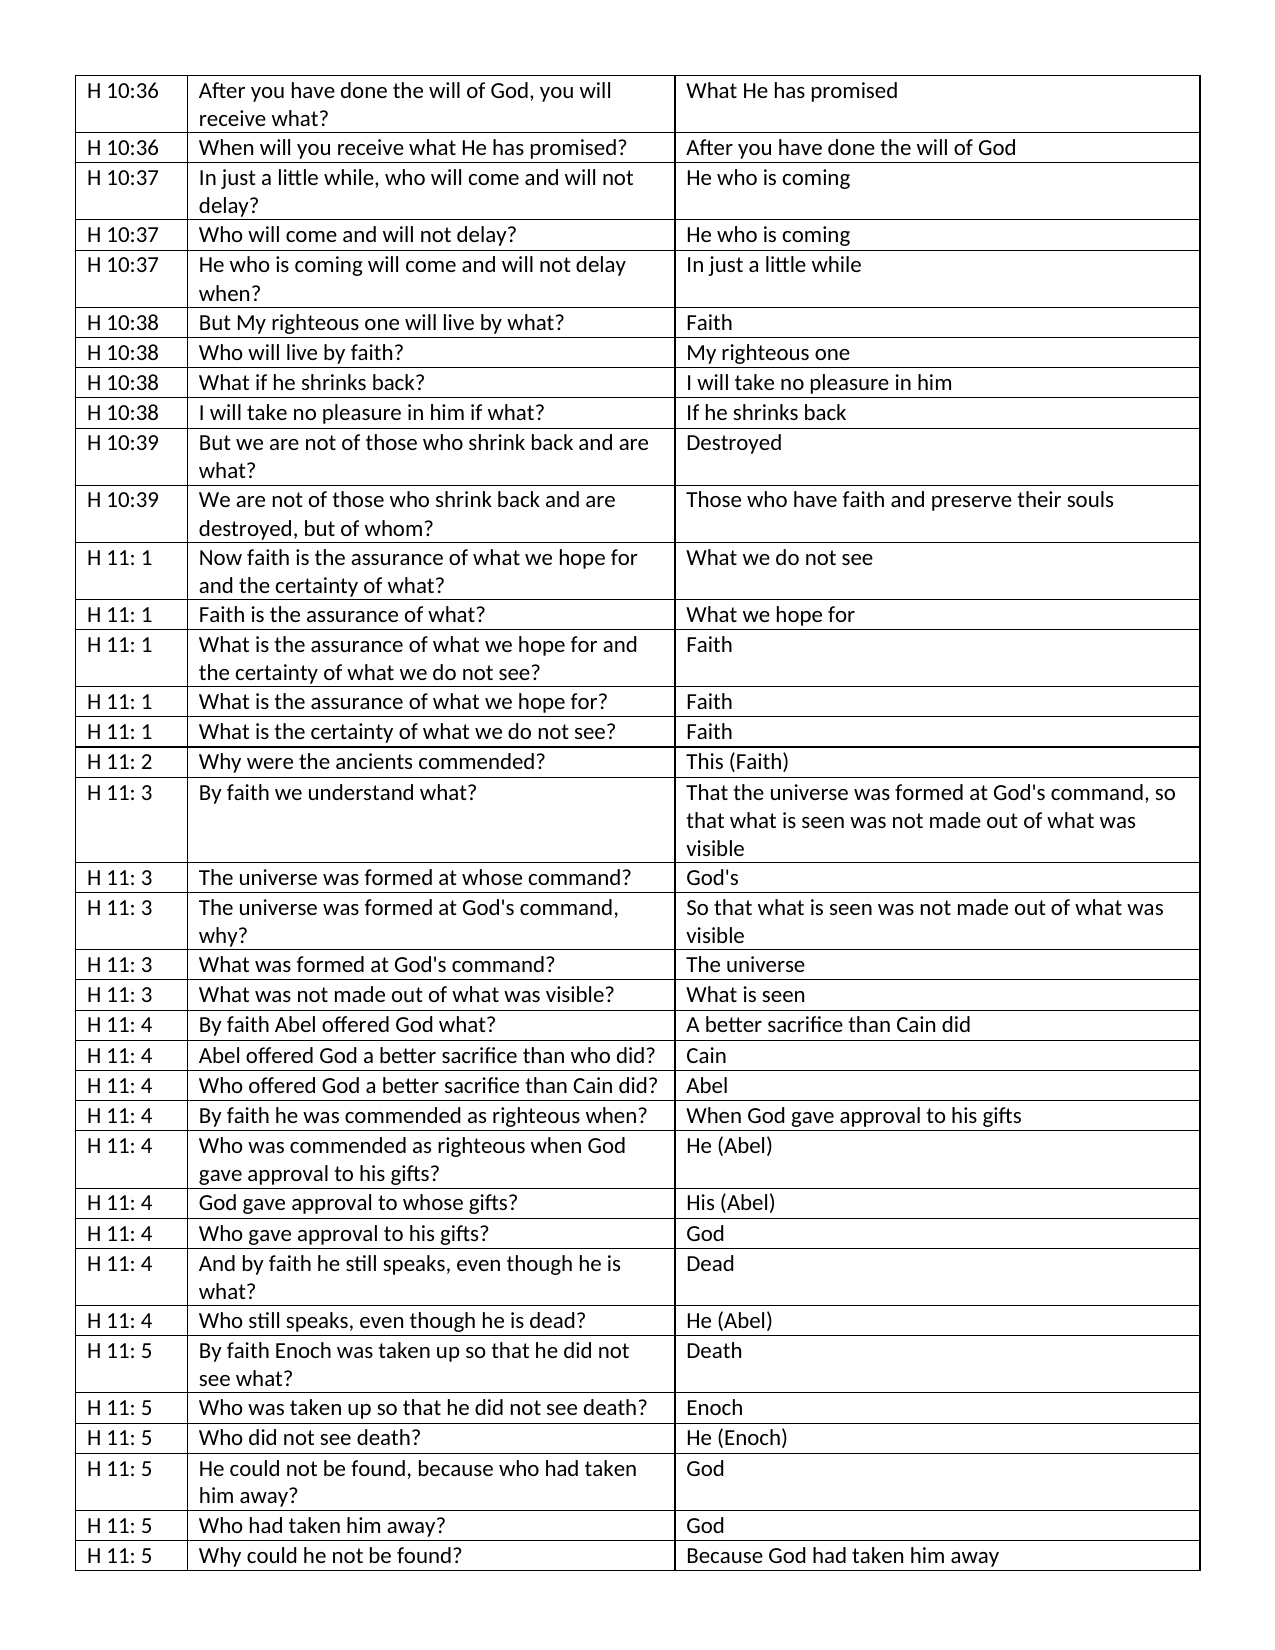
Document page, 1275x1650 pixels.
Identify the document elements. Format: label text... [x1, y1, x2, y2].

table_cell What we hope for [676, 600, 1199, 629]
table_cell Abel offered God a better sacrifice than who did? [188, 1041, 674, 1070]
table_cell If he shrinks back [676, 398, 1199, 427]
table_cell What if he shrinks back? [188, 368, 674, 397]
table_cell By faith we understand what? [188, 778, 674, 862]
table_cell H 10:37 [76, 220, 187, 249]
table_cell Who had taken him away? [188, 1511, 674, 1540]
table_cell After you have done the will of God, you will receive what? [188, 76, 674, 132]
table_cell By faith he was commended as righteous when? [188, 1101, 674, 1130]
table_cell God gave approval to whose gifts? [188, 1189, 674, 1218]
table_cell H 11: 3 [76, 778, 187, 862]
table_cell H 11: 4 [76, 1249, 187, 1305]
table_cell H 10:37 [76, 163, 187, 219]
table_cell Destroyed [676, 429, 1199, 484]
table_cell Who gave approval to his gifts? [188, 1219, 674, 1248]
table_cell H 11: 3 [76, 863, 187, 892]
table_cell Enoch [676, 1393, 1199, 1422]
table_cell The universe was formed at whose command? [188, 863, 674, 892]
table_cell H 11: 3 [76, 980, 187, 1009]
table_cell H 11: 1 [76, 717, 187, 746]
table_cell Cain [676, 1041, 1199, 1070]
table_cell But My righteous one will live by what? [188, 308, 674, 337]
table_cell When will you receive what He has promised? [188, 133, 674, 162]
table_cell Faith [676, 687, 1199, 716]
table_cell H 10:38 [76, 398, 187, 427]
table_cell What He has promised [676, 76, 1199, 132]
table_cell God [676, 1219, 1199, 1248]
table_cell God [676, 1511, 1199, 1540]
table_cell H 11: 1 [76, 543, 187, 599]
table_cell He who is coming [676, 220, 1199, 249]
table_cell H 11: 5 [76, 1511, 187, 1540]
table_cell H 10:38 [76, 338, 187, 367]
table_cell H 11: 4 [76, 1189, 187, 1218]
table_cell Who will live by faith? [188, 338, 674, 367]
table_cell In just a little while [676, 251, 1199, 307]
table_cell He (Enoch) [676, 1424, 1199, 1453]
table_cell Faith [676, 308, 1199, 337]
table_cell H 10:37 [76, 251, 187, 307]
table_cell What we do not see [676, 543, 1199, 599]
table_cell God's [676, 863, 1199, 892]
table_cell Death [676, 1336, 1199, 1392]
table_cell H 10:39 [76, 429, 187, 484]
table_cell Faith [676, 630, 1199, 686]
table_cell He (Abel) [676, 1306, 1199, 1335]
table_cell Who was taken up so that he did not see death? [188, 1393, 674, 1422]
table_cell In just a little while, who will come and will not delay? [188, 163, 674, 219]
table_cell H 10:38 [76, 368, 187, 397]
table_cell H 11: 5 [76, 1393, 187, 1422]
table_cell What is the assurance of what we hope for? [188, 687, 674, 716]
table_cell A better sacrifice than Cain did [676, 1011, 1199, 1040]
table_cell H 11: 5 [76, 1336, 187, 1392]
table_cell Faith is the assurance of what? [188, 600, 674, 629]
table_cell H 11: 4 [76, 1131, 187, 1187]
table_cell After you have done the will of God [676, 133, 1199, 162]
table_cell What is seen [676, 980, 1199, 1009]
table_cell H 11: 4 [76, 1306, 187, 1335]
table_cell H 11: 1 [76, 630, 187, 686]
table_cell What is the certainty of what we do not see? [188, 717, 674, 746]
table_cell Who did not see death? [188, 1424, 674, 1453]
table_cell He (Abel) [676, 1131, 1199, 1187]
table_cell The universe [676, 950, 1199, 979]
table_cell I will take no pleasure in him [676, 368, 1199, 397]
table_cell He who is coming [676, 163, 1199, 219]
table_cell Why could he not be found? [188, 1541, 674, 1570]
table_cell But we are not of those who shrink back and are what? [188, 429, 674, 484]
table_cell H 11: 4 [76, 1071, 187, 1100]
table_cell H 11: 4 [76, 1041, 187, 1070]
table_cell That the universe was formed at God's command, so that what is seen was not made out of what was visible [676, 778, 1199, 862]
table_cell H 11: 5 [76, 1454, 187, 1510]
table_cell And by faith he still speaks, even though he is what? [188, 1249, 674, 1305]
table_cell H 11: 3 [76, 893, 187, 949]
table_cell My righteous one [676, 338, 1199, 367]
table_cell Dead [676, 1249, 1199, 1305]
table_cell Faith [676, 717, 1199, 746]
table_cell When God gave approval to his gifts [676, 1101, 1199, 1130]
table_cell H 11: 1 [76, 687, 187, 716]
table_cell Those who have faith and preserve their souls [676, 486, 1199, 542]
table_cell H 10:36 [76, 133, 187, 162]
table_cell He who is coming will come and will not delay when? [188, 251, 674, 307]
table_cell What was not made out of what was visible? [188, 980, 674, 1009]
table_cell Because God had taken him away [676, 1541, 1199, 1570]
table_cell He could not be found, because who had taken him away? [188, 1454, 674, 1510]
table_cell H 11: 4 [76, 1101, 187, 1130]
table_cell God [676, 1454, 1199, 1510]
table_cell H 11: 4 [76, 1011, 187, 1040]
table_cell H 11: 5 [76, 1424, 187, 1453]
table_cell Why were the ancients commended? [188, 748, 674, 777]
table_cell His (Abel) [676, 1189, 1199, 1218]
table_cell Who was commended as righteous when God gave approval to his gifts? [188, 1131, 674, 1187]
table_cell H 11: 5 [76, 1541, 187, 1570]
table_cell Who will come and will not delay? [188, 220, 674, 249]
table_cell The universe was formed at God's command, why? [188, 893, 674, 949]
table_cell Who still speaks, even though he is dead? [188, 1306, 674, 1335]
table_cell So that what is seen was not made out of what was visible [676, 893, 1199, 949]
table_cell This (Faith) [676, 748, 1199, 777]
table_cell H 11: 3 [76, 950, 187, 979]
table_cell H 11: 2 [76, 748, 187, 777]
table_cell H 11: 1 [76, 600, 187, 629]
table_cell By faith Abel offered God what? [188, 1011, 674, 1040]
table_cell What is the assurance of what we hope for and the certainty of what we do not see? [188, 630, 674, 686]
table_cell H 10:38 [76, 308, 187, 337]
table_cell Who offered God a better sacrifice than Cain did? [188, 1071, 674, 1100]
table_cell Abel [676, 1071, 1199, 1100]
table_cell What was formed at God's command? [188, 950, 674, 979]
table_cell Now faith is the assurance of what we hope for and the certainty of what? [188, 543, 674, 599]
table_cell We are not of those who shrink back and are destroyed, but of whom? [188, 486, 674, 542]
table_cell I will take no pleasure in him if what? [188, 398, 674, 427]
table_cell H 10:36 [76, 76, 187, 132]
table_cell H 10:39 [76, 486, 187, 542]
table_cell H 11: 4 [76, 1219, 187, 1248]
table_cell By faith Enoch was taken up so that he did not see what? [188, 1336, 674, 1392]
